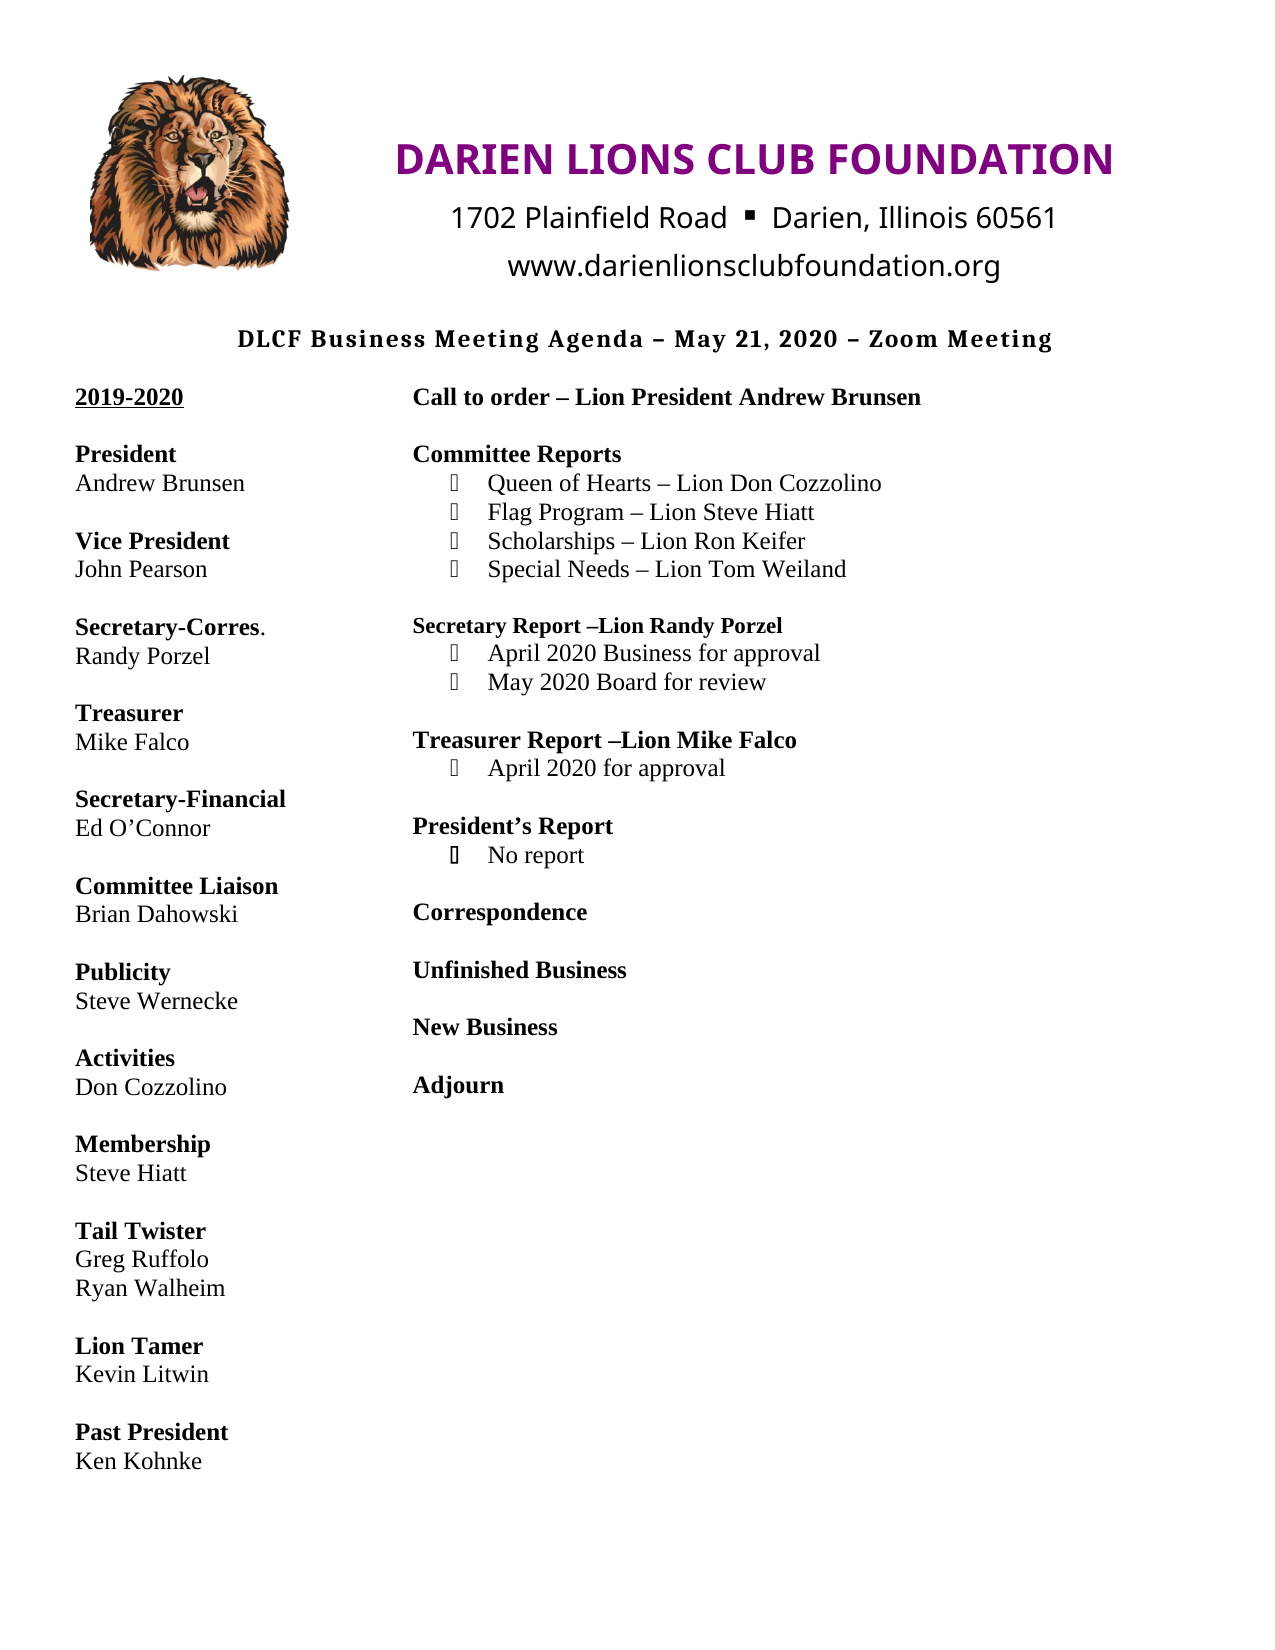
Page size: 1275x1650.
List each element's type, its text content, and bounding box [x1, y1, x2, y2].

text DLCF Business Meeting Agenda – May 21, 2020 – Zoom Meeting [90, 324, 1200, 353]
text Darien Lions Club Foundation [290, 129, 1200, 186]
text 1702 Plainfield Road Darien, Illinois 60561 [290, 198, 1200, 237]
picture [90, 75, 290, 271]
table_header 2019-2020 President Andrew Brunsen Vice President John Pearson Secretary-Corres. Randy Porzel Treasurer Mike Falco Secretary-Financial Ed O’Connor Committee Liaison Brian Dahowski Publicity Steve Wernecke Activities Don Cozzolino Membership Steve Hiatt Tail Twister Greg Ruffolo Ryan Walheim Lion Tamer Kevin Litwin Past President Ken Kohnke [64, 353, 401, 1550]
text www.darienlionsclubfoundation.org [90, 245, 1200, 285]
table_header Call to order – Lion President Andrew Brunsen Committee Reports Queen of Hearts – Lion Don Cozzolino Flag Program – Lion Steve Hiatt Scholarships – Lion Ron Keifer Special Needs – Lion Tom Weiland Secretary Report –Lion Randy Porzel April 2020 Business for approval May 2020 Board for review Treasurer Report –Lion Mike Falco April 2020 for approval President’s Report No report Correspondence Unfinished Business New Business Adjourn [401, 353, 1207, 1550]
